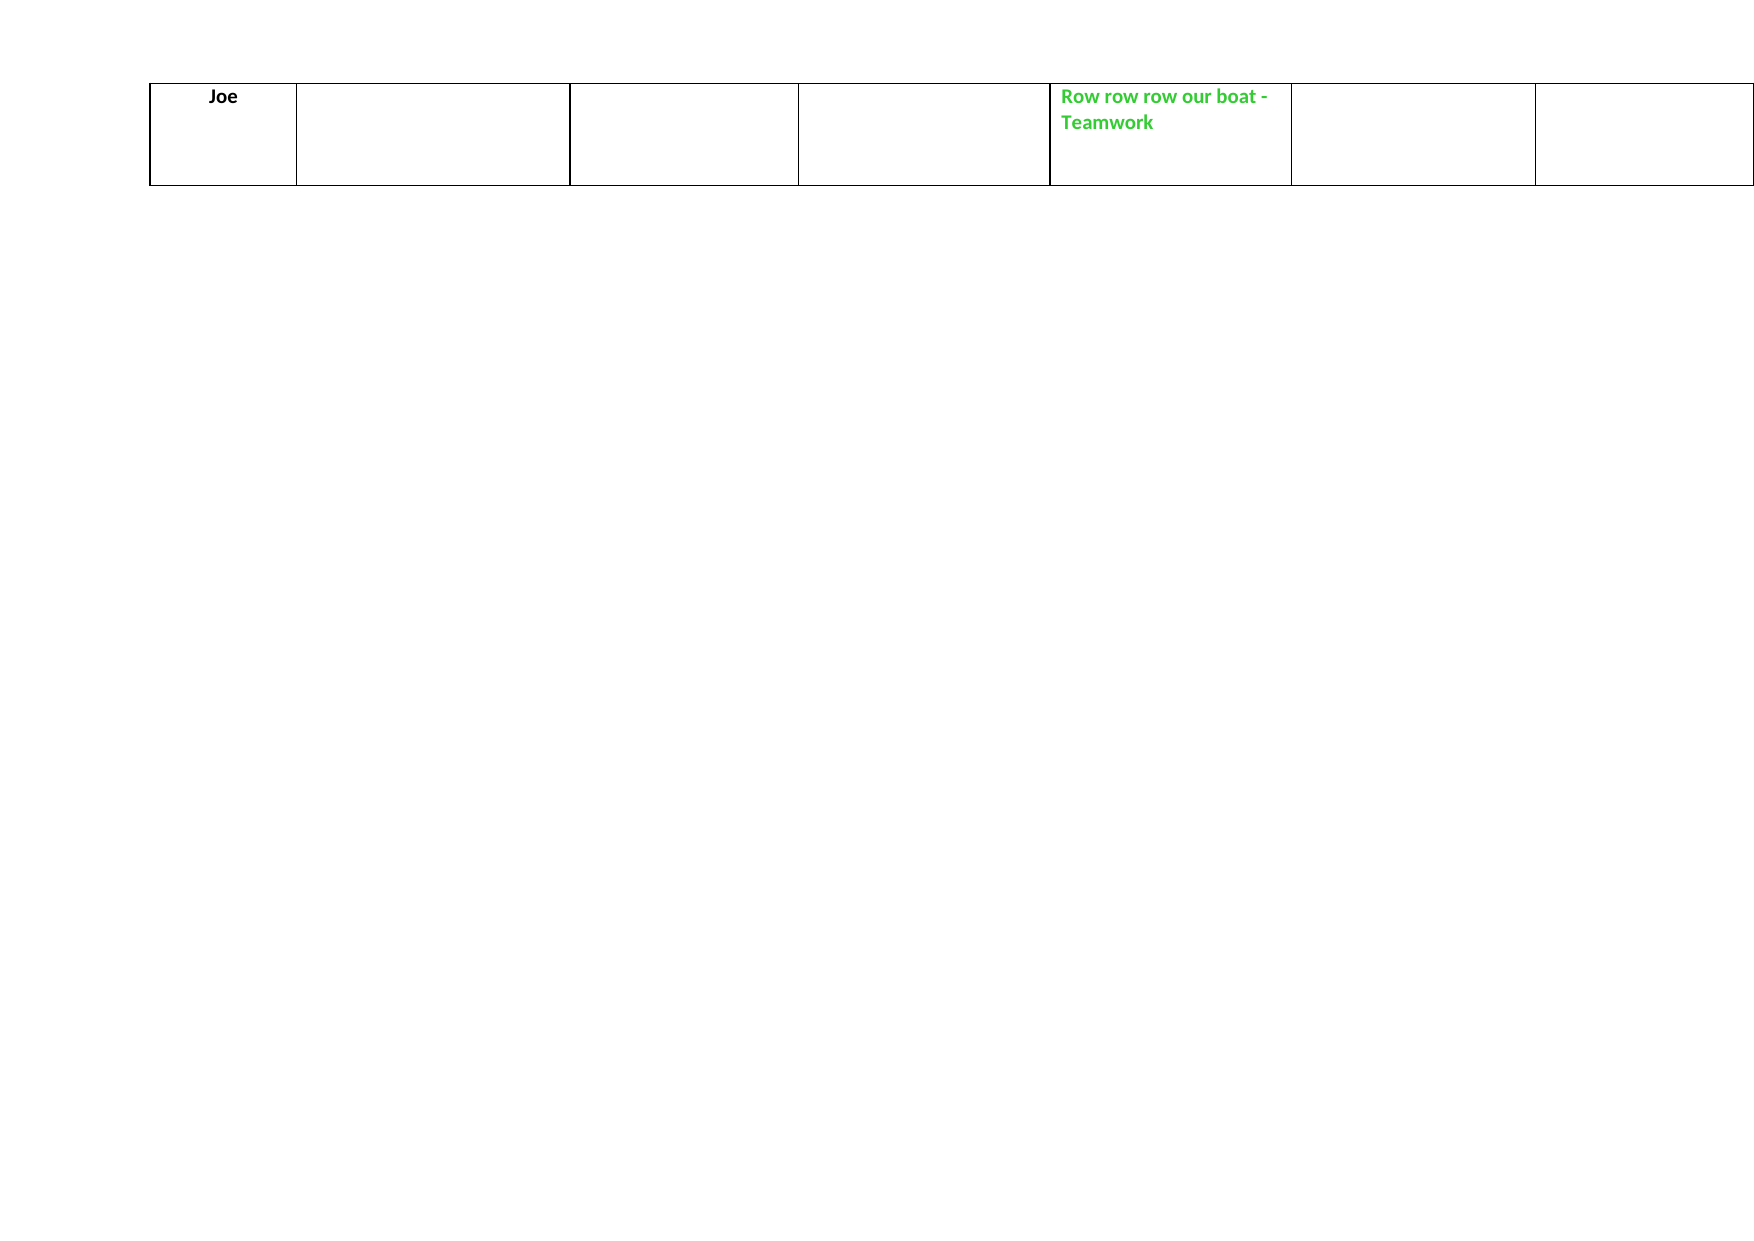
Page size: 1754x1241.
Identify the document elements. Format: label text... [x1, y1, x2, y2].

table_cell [1536, 84, 1753, 185]
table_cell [1051, 84, 1291, 185]
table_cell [571, 84, 798, 185]
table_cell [297, 84, 569, 185]
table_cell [1292, 84, 1535, 185]
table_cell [799, 84, 1049, 185]
table_cell Commando Joe [151, 84, 296, 185]
